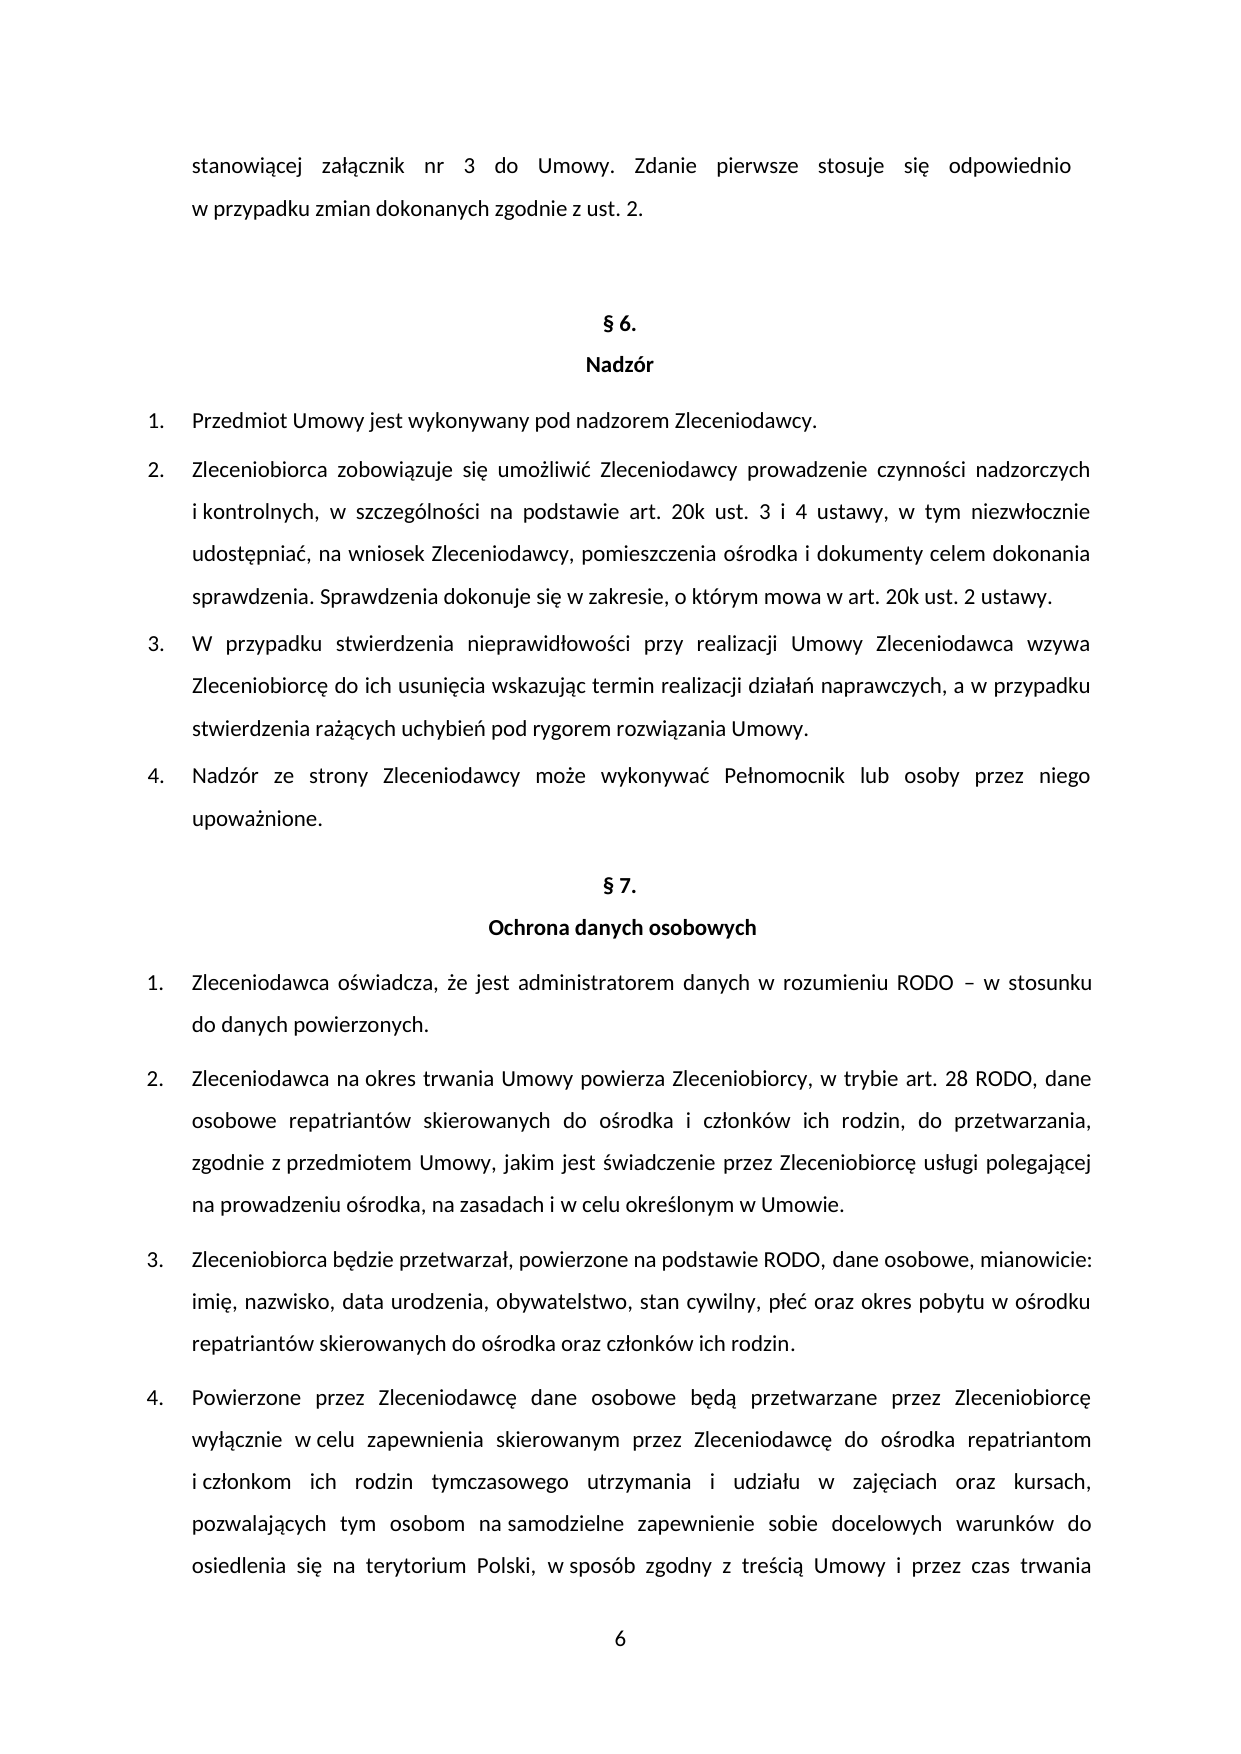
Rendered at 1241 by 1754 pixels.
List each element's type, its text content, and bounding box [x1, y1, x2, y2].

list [146, 1383, 1093, 1579]
list Zleceniobiorca zobowiązuje się umożliwić Zleceniodawcy prowadzenie czynności nadzorczych i kontrolnych, w szczególności na podstawie art. 20k ust. 3 i 4 ustawy, w tym niezwłocznie udostępniać, na wniosek Zleceniodawcy, pomieszczenia ośrodka i dokumenty celem dokonania sprawdzenia. Sprawdzenia dokonuje się w zakresie, o którym mowa w art. 20k ust. 2 ustawy. [147, 455, 1092, 610]
list Zleceniodawca oświadcza, że jest administratorem danych w rozumieniu RODO – w stosunku do danych powierzonych. [146, 968, 1093, 1038]
list Nadzór ze strony Zleceniodawcy może wykonywać Pełnomocnik lub osoby przez niego upoważnione. [147, 761, 1092, 832]
list Zleceniodawca na okres trwania Umowy powierza Zleceniobiorcy, w trybie art. 28 RODO, dane osobowe repatriantów skierowanych do ośrodka i członków ich rodzin, do przetwarzania, zgodnie z przedmiotem Umowy, jakim jest świadczenie przez Zleceniobiorcę usługi polegającej na prowadzeniu ośrodka, na zasadach i w celu określonym w Umowie. [146, 1064, 1093, 1218]
text § 6. [147, 309, 1092, 337]
text Nadzór [147, 351, 1092, 379]
text Ochrona danych osobowych [147, 913, 1093, 941]
list Przedmiot Umowy jest wykonywany pod nadzorem Zleceniodawcy. [147, 406, 1092, 434]
list Zleceniobiorca będzie przetwarzał, powierzone na podstawie RODO, dane osobowe, mianowicie: imię, nazwisko, data urodzenia, obywatelstwo, stan cywilny, płeć oraz okres pobytu w ośrodku repatriantów skierowanych do ośrodka oraz członków ich rodzin. [146, 1245, 1093, 1357]
text § 7. [147, 871, 1092, 899]
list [147, 152, 1092, 222]
list W przypadku stwierdzenia nieprawidłowości przy realizacji Umowy Zleceniodawca wzywa Zleceniobiorcę do ich usunięcia wskazując termin realizacji działań naprawczych, a w przypadku stwierdzenia rażących uchybień pod rygorem rozwiązania Umowy. [147, 629, 1092, 742]
